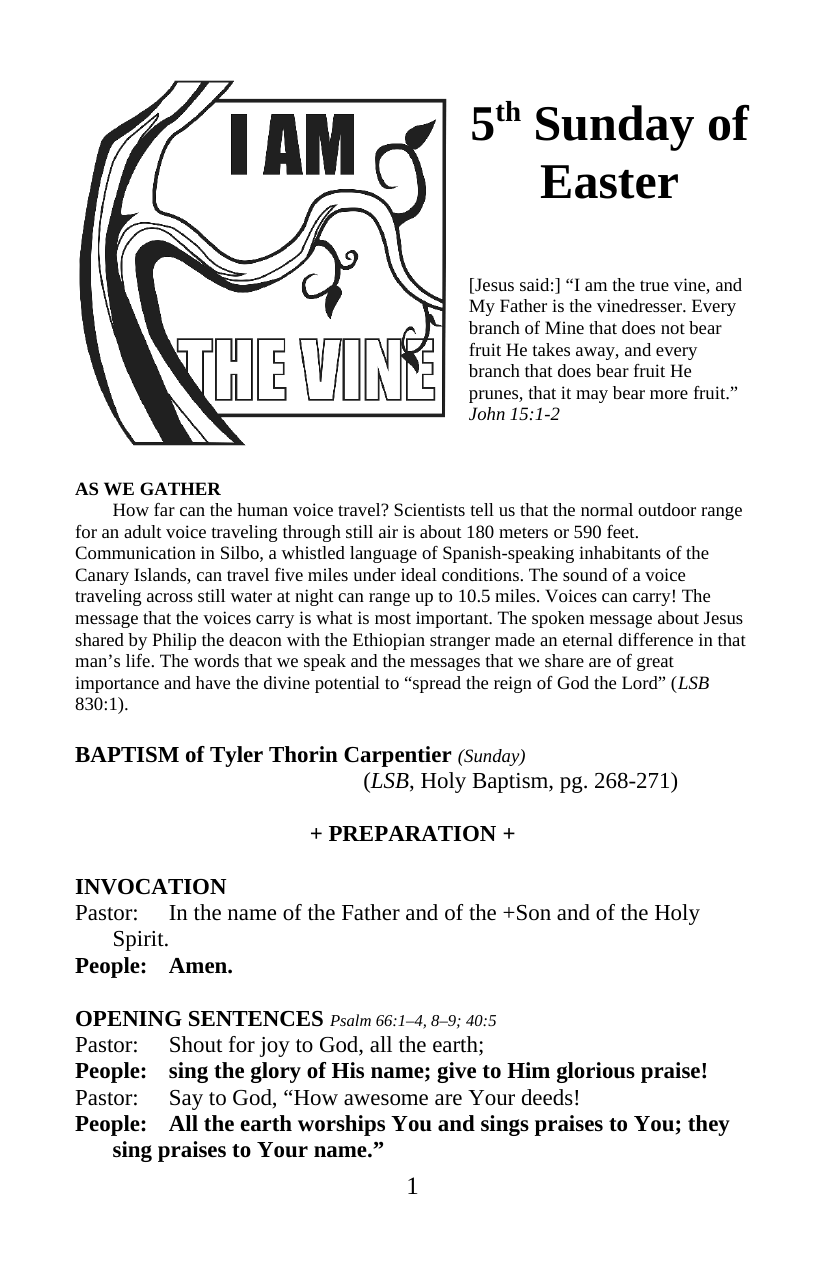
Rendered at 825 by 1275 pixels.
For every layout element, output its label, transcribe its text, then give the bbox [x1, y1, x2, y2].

text Pastor: Say to God, “How awesome are Your deeds! [75, 1084, 750, 1110]
text INVOCATION [75, 873, 750, 899]
text Pastor: Shout for joy to God, all the earth; [75, 1031, 750, 1057]
text OPENING SENTENCES Psalm 66:1–4, 8–9; 40:5 [75, 1004, 750, 1031]
text BAPTISM of Tyler Thorin Carpentier (Sunday) [75, 741, 750, 767]
text How far can the human voice travel? Scientists tell us that the normal outdoor range for an adult voice traveling through still air is about 180 meters or 590 feet. Communication in Silbo, a whistled language of Spanish-speaking inhabitants of the Canary Islands, can travel five miles under ideal conditions. The sound of a voice traveling across still water at night can range up to 10.5 miles. Voices can carry! The message that the voices carry is what is most important. The spoken message about Jesus shared by Philip the deacon with the Ethiopian stranger made an eternal difference in that man’s life. The words that we speak and the messages that we share are of great importance and have the divine potential to “spread the reign of God the Lord” (LSB 830:1). [75, 499, 750, 715]
picture [75, 75, 451, 450]
text 5th Sunday of Easter [451, 94, 750, 209]
text People: All the earth worships You and sings praises to You; they sing praises to Your name.” [75, 1110, 750, 1163]
text + PREPARATION + [75, 820, 750, 846]
text (LSB, Holy Baptism, pg. 268-271) [75, 767, 750, 794]
text [Jesus said:] “I am the true vine, and My Father is the vinedresser. Every branch of Mine that does not bear fruit He takes away, and every branch that does bear fruit He prunes, that it may bear more fruit.” John 15:1-2 [451, 274, 750, 425]
text People: Amen. [75, 952, 750, 978]
text Pastor: In the name of the Father and of the +Son and of the Holy Spirit. [75, 899, 750, 952]
text People: sing the glory of His name; give to Him glorious praise! [75, 1057, 750, 1084]
text AS WE GATHER [75, 477, 750, 499]
